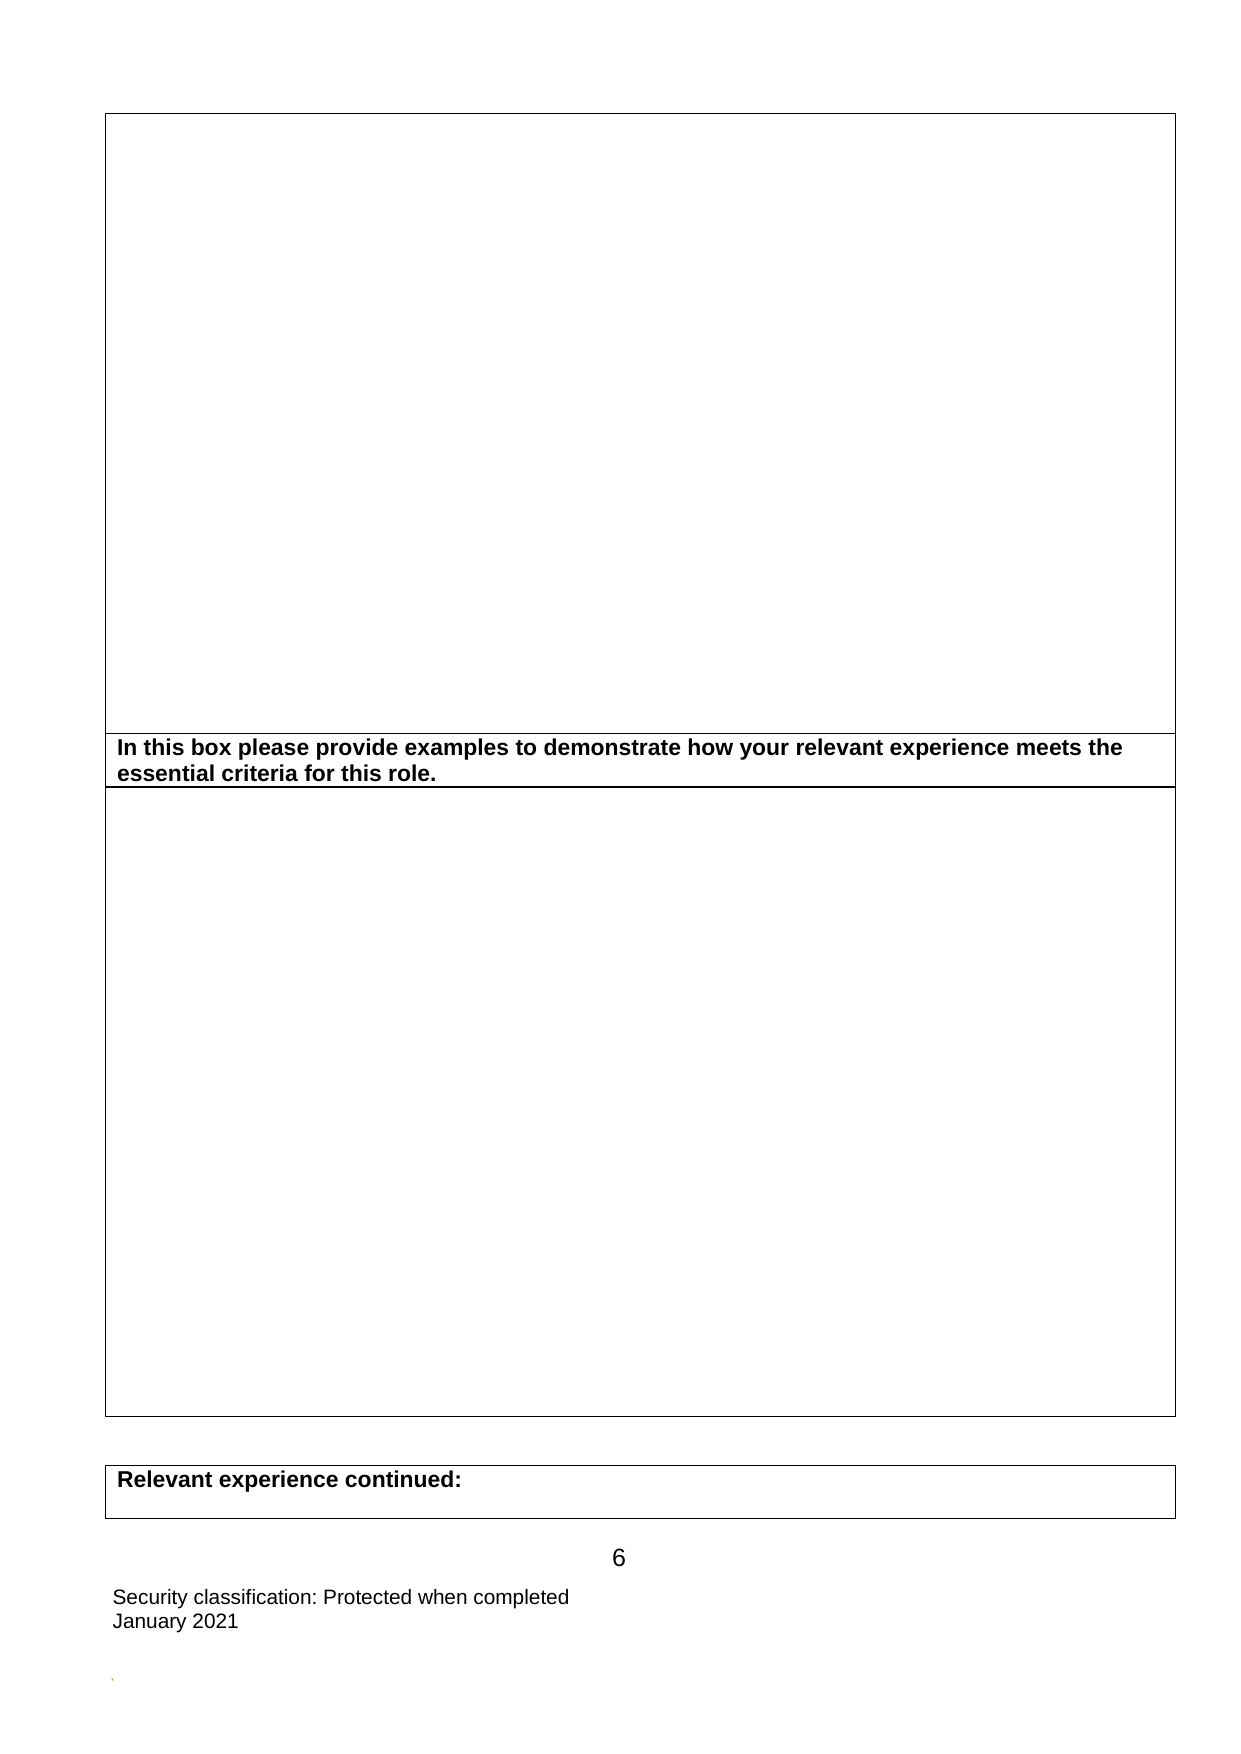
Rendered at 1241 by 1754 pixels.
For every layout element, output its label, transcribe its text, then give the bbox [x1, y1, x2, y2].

table_cell [106, 114, 1175, 733]
table_cell In this box please provide examples to demonstrate how your relevant experience meets the essential criteria for this role. [106, 734, 1175, 786]
table_cell [106, 788, 1175, 1416]
table_header Relevant experience continued: [106, 1466, 1175, 1518]
